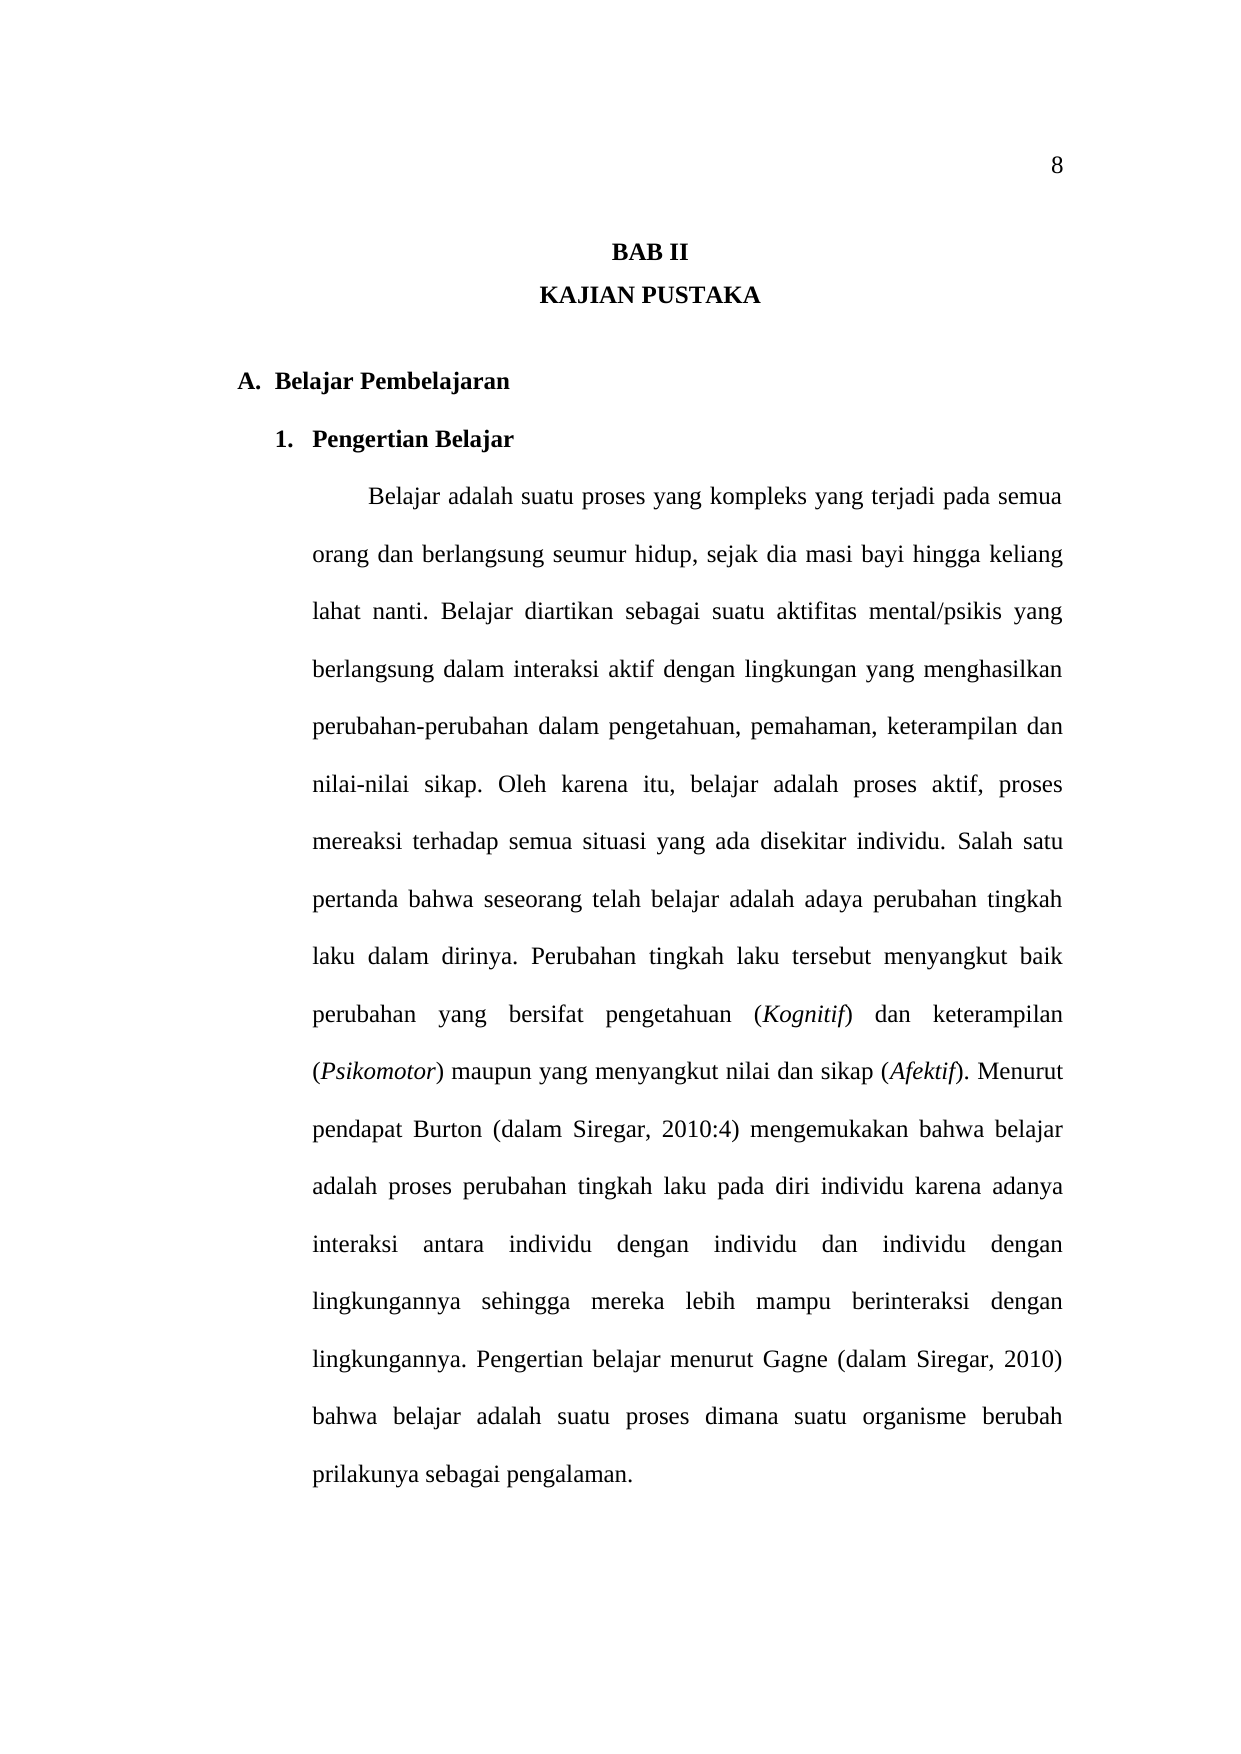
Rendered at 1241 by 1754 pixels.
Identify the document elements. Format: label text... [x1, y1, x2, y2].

text BAB II [237, 237, 1063, 266]
list Belajar adalah suatu proses yang kompleks yang terjadi pada semua orang dan berlangsung seumur hidup, sejak dia masi bayi hingga keliang lahat nanti. Belajar diartikan sebagai suatu aktifitas mental/psikis yang berlangsung dalam interaksi aktif dengan lingkungan yang menghasilkan perubahan-perubahan dalam pengetahuan, pemahaman, keterampilan dan nilai-nilai sikap. Oleh karena itu, belajar adalah proses aktif, proses mereaksi terhadap semua situasi yang ada disekitar individu. Salah satu pertanda bahwa seseorang telah belajar adalah adaya perubahan tingkah laku dalam dirinya. Perubahan tingkah laku tersebut menyangkut baik perubahan yang bersifat pengetahuan (Kognitif) dan keterampilan (Psikomotor) maupun yang menyangkut nilai dan sikap (Afektif). Menurut pendapat Burton (dalam Siregar, 2010:4) mengemukakan bahwa belajar adalah proses perubahan tingkah laku pada diri individu karena adanya interaksi antara individu dengan individu dan individu dengan lingkungannya sehingga mereka lebih mampu berinteraksi dengan lingkungannya. Pengertian belajar menurut Gagne (dalam Siregar, 2010) bahwa belajar adalah suatu proses dimana suatu organisme berubah prilakunya sebagai pengalaman. [312, 481, 1063, 1488]
list Pengertian Belajar [274, 424, 1063, 453]
text KAJIAN PUSTAKA [237, 280, 1063, 309]
list Belajar Pembelajaran [237, 366, 1063, 395]
